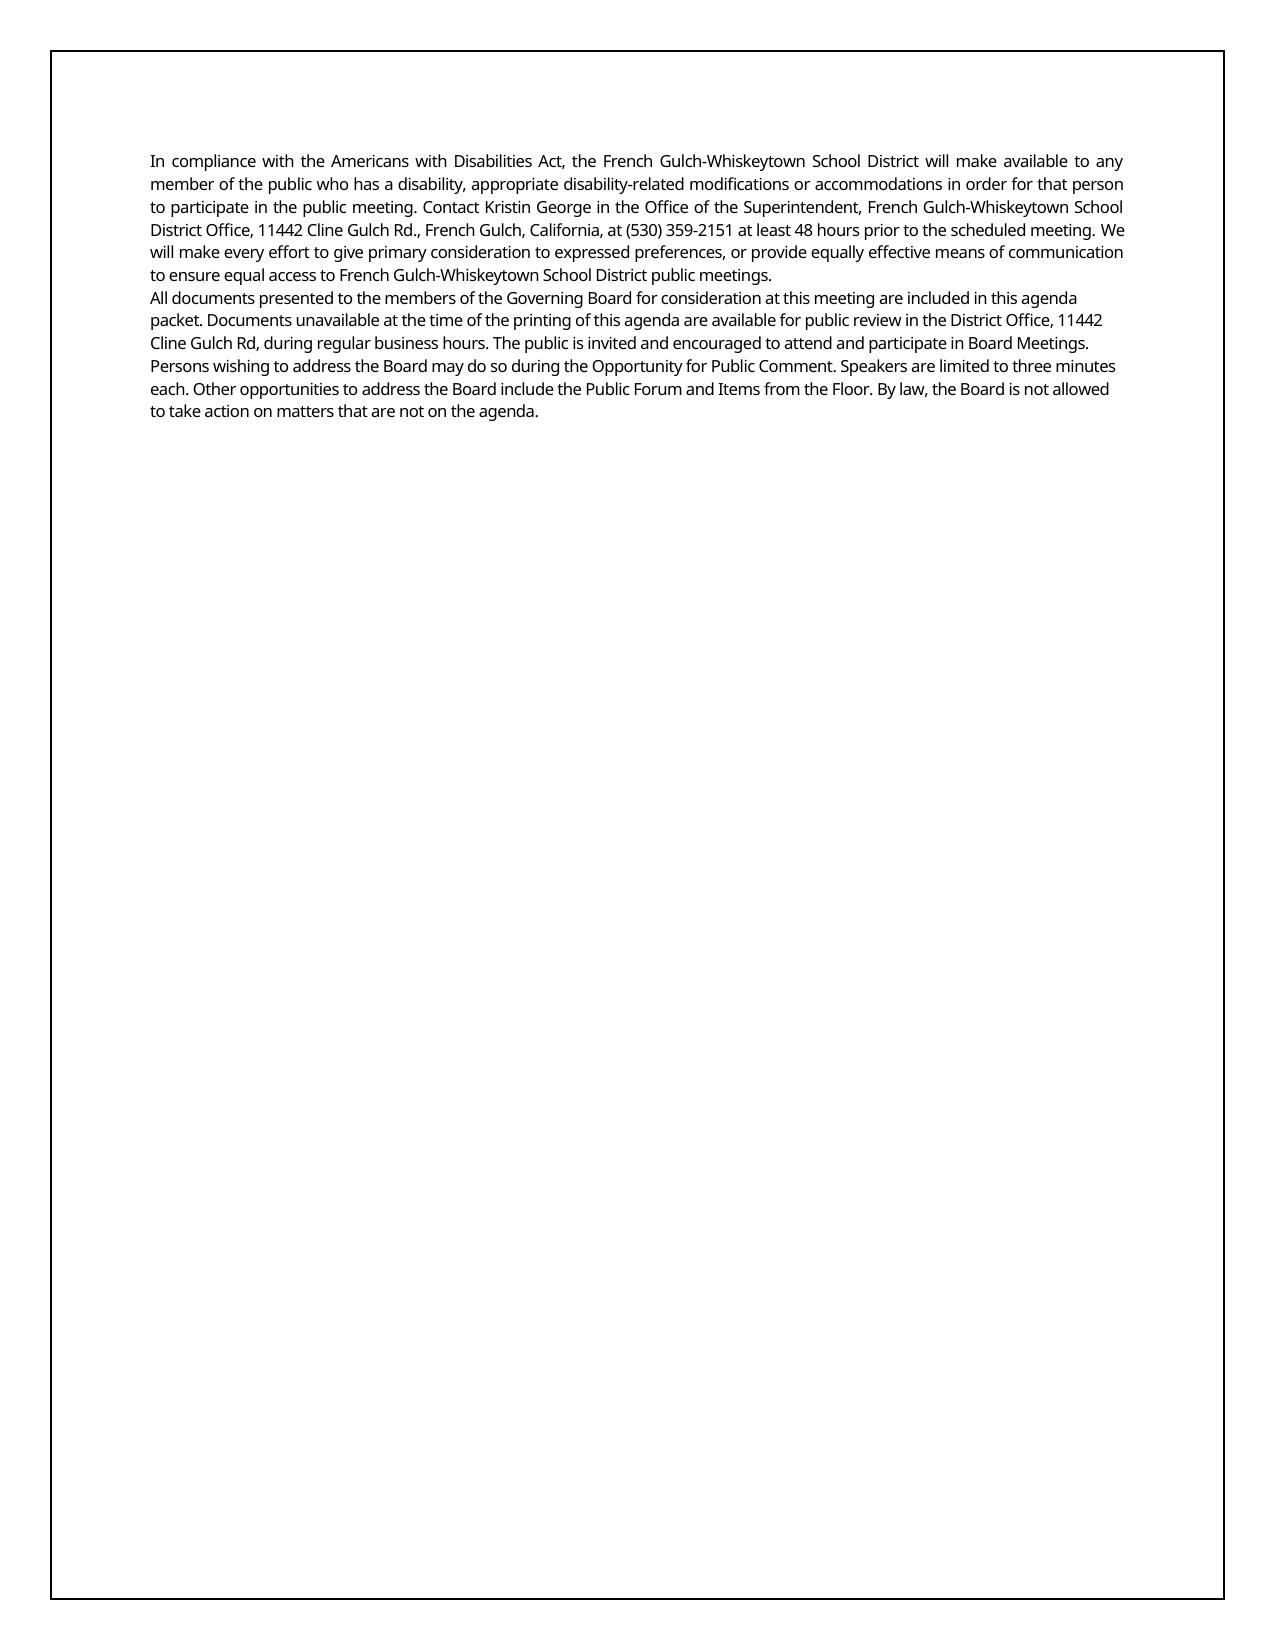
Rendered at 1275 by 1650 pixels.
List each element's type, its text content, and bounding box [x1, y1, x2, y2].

text In compliance with the Americans with Disabilities Act, the French Gulch-Whiskeytown School District will make available to any member of the public who has a disability, appropriate disability-related modifications or accommodations in order for that person to participate in the public meeting. Contact Kristin George in the Office of the Superintendent, French Gulch-Whiskeytown School District Office, 11442 Cline Gulch Rd., French Gulch, California, at (530) 359-2151 at least 48 hours prior to the scheduled meeting. We will make every effort to give primary consideration to expressed preferences, or provide equally effective means of communication to ensure equal access to French Gulch-Whiskeytown School District public meetings. [150, 150, 1125, 286]
text All documents presented to the members of the Governing Board for consideration at this meeting are included in this agenda packet. Documents unavailable at the time of the printing of this agenda are available for public review in the District Office, 11442 Cline Gulch Rd, during regular business hours. The public is invited and encouraged to attend and participate in Board Meetings. Persons wishing to address the Board may do so during the Opportunity for Public Comment. Speakers are limited to three minutes each. Other opportunities to address the Board include the Public Forum and Items from the Floor. By law, the Board is not allowed to take action on matters that are not on the agenda. [150, 286, 1125, 422]
